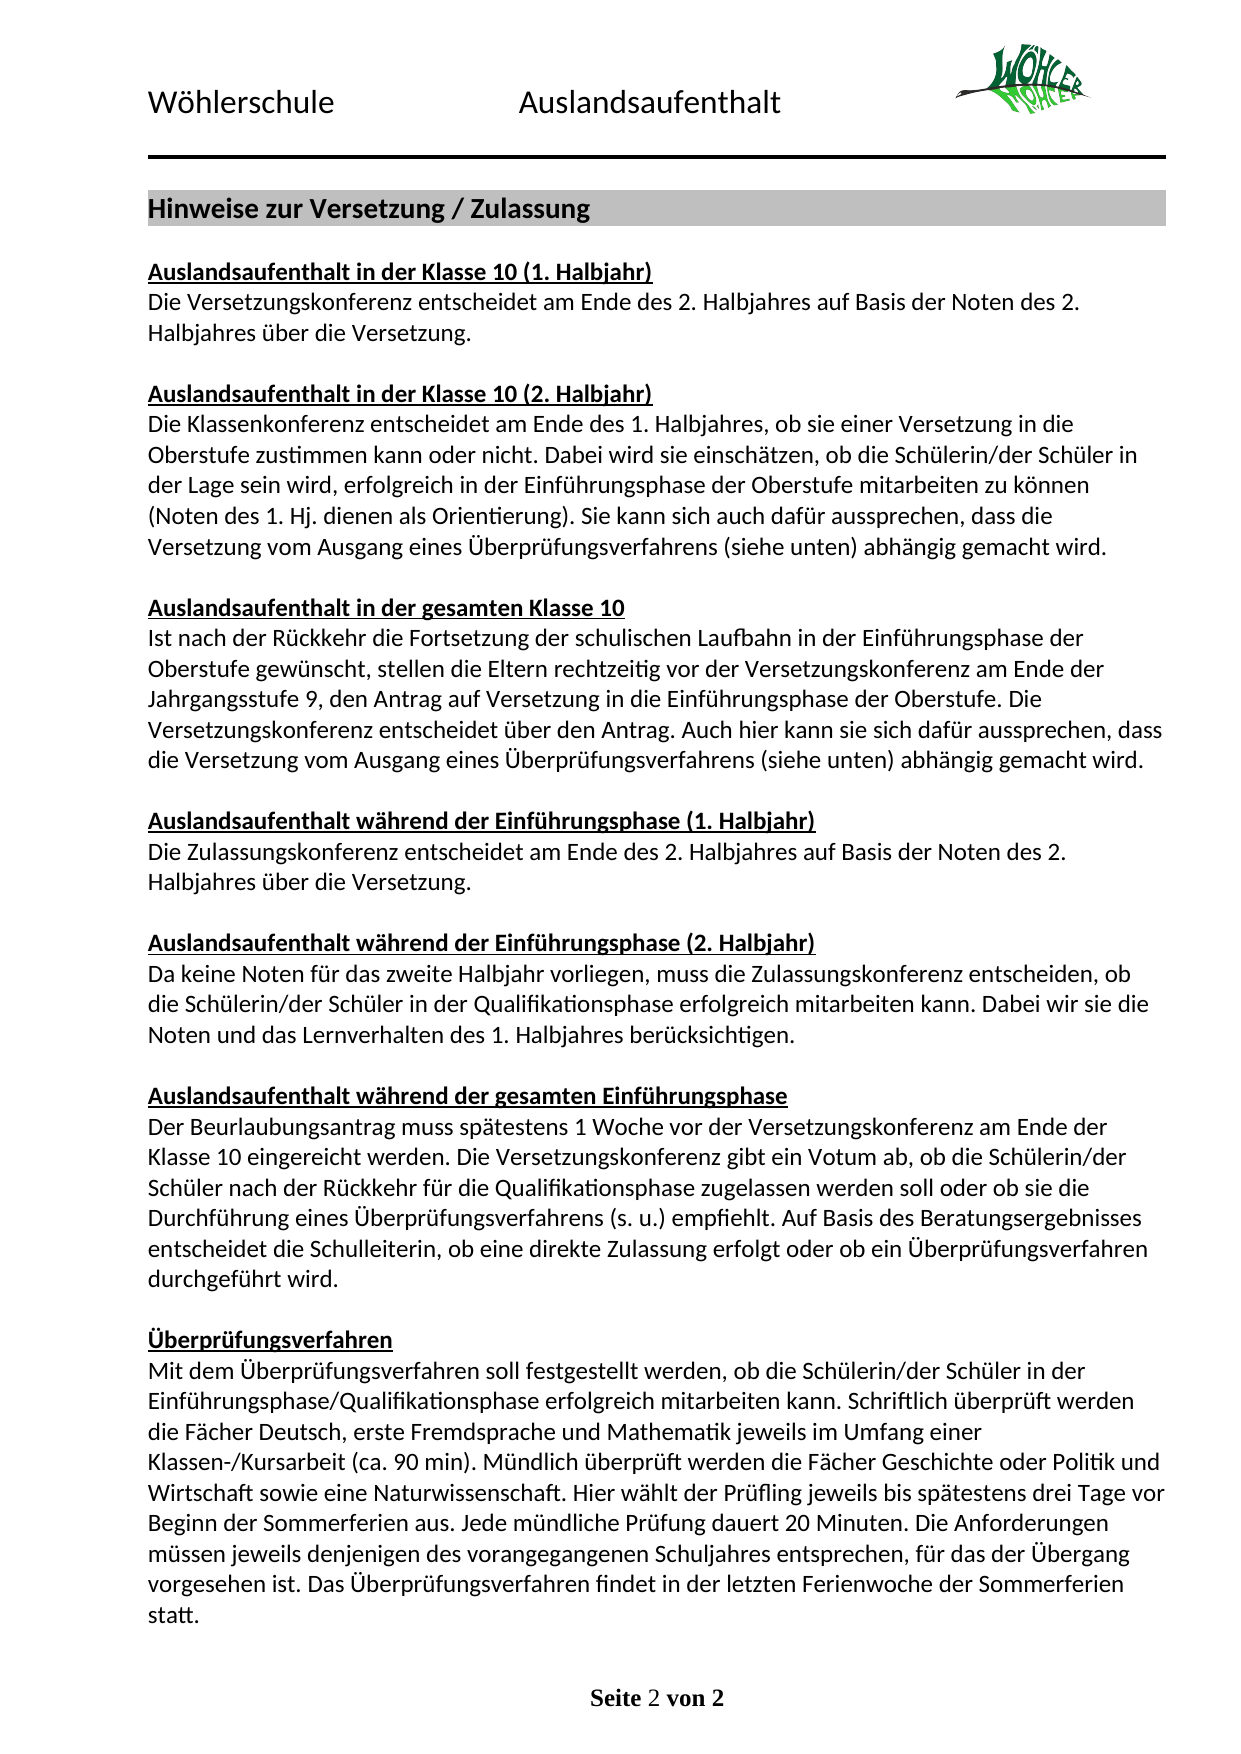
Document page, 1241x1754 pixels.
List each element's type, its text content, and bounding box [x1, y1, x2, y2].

text Wöhlerschule Auslandsaufenthalt [148, 44, 1166, 122]
text Überprüfungsverfahren [148, 1324, 1166, 1355]
text Die Zulassungskonferenz entscheidet am Ende des 2. Halbjahres auf Basis der Noten des 2. Halbjahres über die Versetzung. [148, 836, 1166, 897]
text Mit dem Überprüfungsverfahren soll festgestellt werden, ob die Schülerin/der Schüler in der Einführungsphase/Qualifikationsphase erfolgreich mitarbeiten kann. Schriftlich überprüft werden die Fächer Deutsch, erste Fremdsprache und Mathematik jeweils im Umfang einer Klassen-/Kursarbeit (ca. 90 min). Mündlich überprüft werden die Fächer Geschichte oder Politik und Wirtschaft sowie eine Naturwissenschaft. Hier wählt der Prüfling jeweils bis spätestens drei Tage vor Beginn der Sommerferien aus. Jede mündliche Prüfung dauert 20 Minuten. Die Anforderungen müssen jeweils denjenigen des vorangegangenen Schuljahres entsprechen, für das der Übergang vorgesehen ist. Das Überprüfungsverfahren findet in der letzten Ferienwoche der Sommerferien statt. [148, 1355, 1166, 1629]
text Auslandsaufenthalt in der gesamten Klasse 10 [148, 592, 1166, 622]
text Die Versetzungskonferenz entscheidet am Ende des 2. Halbjahres auf Basis der Noten des 2. Halbjahres über die Versetzung. [148, 287, 1166, 348]
text Auslandsaufenthalt während der Einführungsphase (2. Halbjahr) [148, 927, 1166, 958]
text Da keine Noten für das zweite Halbjahr vorliegen, muss die Zulassungskonferenz entscheiden, ob die Schülerin/der Schüler in der Qualifikationsphase erfolgreich mitarbeiten kann. Dabei wir sie die Noten und das Lernverhalten des 1. Halbjahres berücksichtigen. [148, 958, 1166, 1049]
text Ist nach der Rückkehr die Fortsetzung der schulischen Laufbahn in der Einführungsphase der Oberstufe gewünscht, stellen die Eltern rechtzeitig vor der Versetzungskonferenz am Ende der Jahrgangsstufe 9, den Antrag auf Versetzung in die Einführungsphase der Oberstufe. Die Versetzungskonferenz entscheidet über den Antrag. Auch hier kann sie sich dafür aussprechen, dass die Versetzung vom Ausgang eines Überprüfungsverfahrens (siehe unten) abhängig gemacht wird. [148, 622, 1166, 775]
text Der Beurlaubungsantrag muss spätestens 1 Woche vor der Versetzungskonferenz am Ende der Klasse 10 eingereicht werden. Die Versetzungskonferenz gibt ein Votum ab, ob die Schülerin/der Schüler nach der Rückkehr für die Qualifikationsphase zugelassen werden soll oder ob sie die Durchführung eines Überprüfungsverfahrens (s. u.) empfiehlt. Auf Basis des Beratungsergebnisses entscheidet die Schulleiterin, ob eine direkte Zulassung erfolgt oder ob ein Überprüfungsverfahren durchgeführt wird. [148, 1111, 1166, 1294]
text Auslandsaufenthalt in der Klasse 10 (2. Halbjahr) [148, 378, 1166, 409]
text Auslandsaufenthalt in der Klasse 10 (1. Halbjahr) [148, 256, 1166, 287]
text Die Klassenkonferenz entscheidet am Ende des 1. Halbjahres, ob sie einer Versetzung in die Oberstufe zustimmen kann oder nicht. Dabei wird sie einschätzen, ob die Schülerin/der Schüler in der Lage sein wird, erfolgreich in der Einführungsphase der Oberstufe mitarbeiten zu können (Noten des 1. Hj. dienen als Orientierung). Sie kann sich auch dafür aussprechen, dass die Versetzung vom Ausgang eines Überprüfungsverfahrens (siehe unten) abhängig gemacht wird. [148, 409, 1166, 561]
text Auslandsaufenthalt während der gesamten Einführungsphase [148, 1080, 1166, 1111]
picture [955, 44, 1093, 114]
text Auslandsaufenthalt während der Einführungsphase (1. Halbjahr) [148, 805, 1166, 836]
text Hinweise zur Versetzung / Zulassung [148, 190, 1166, 226]
